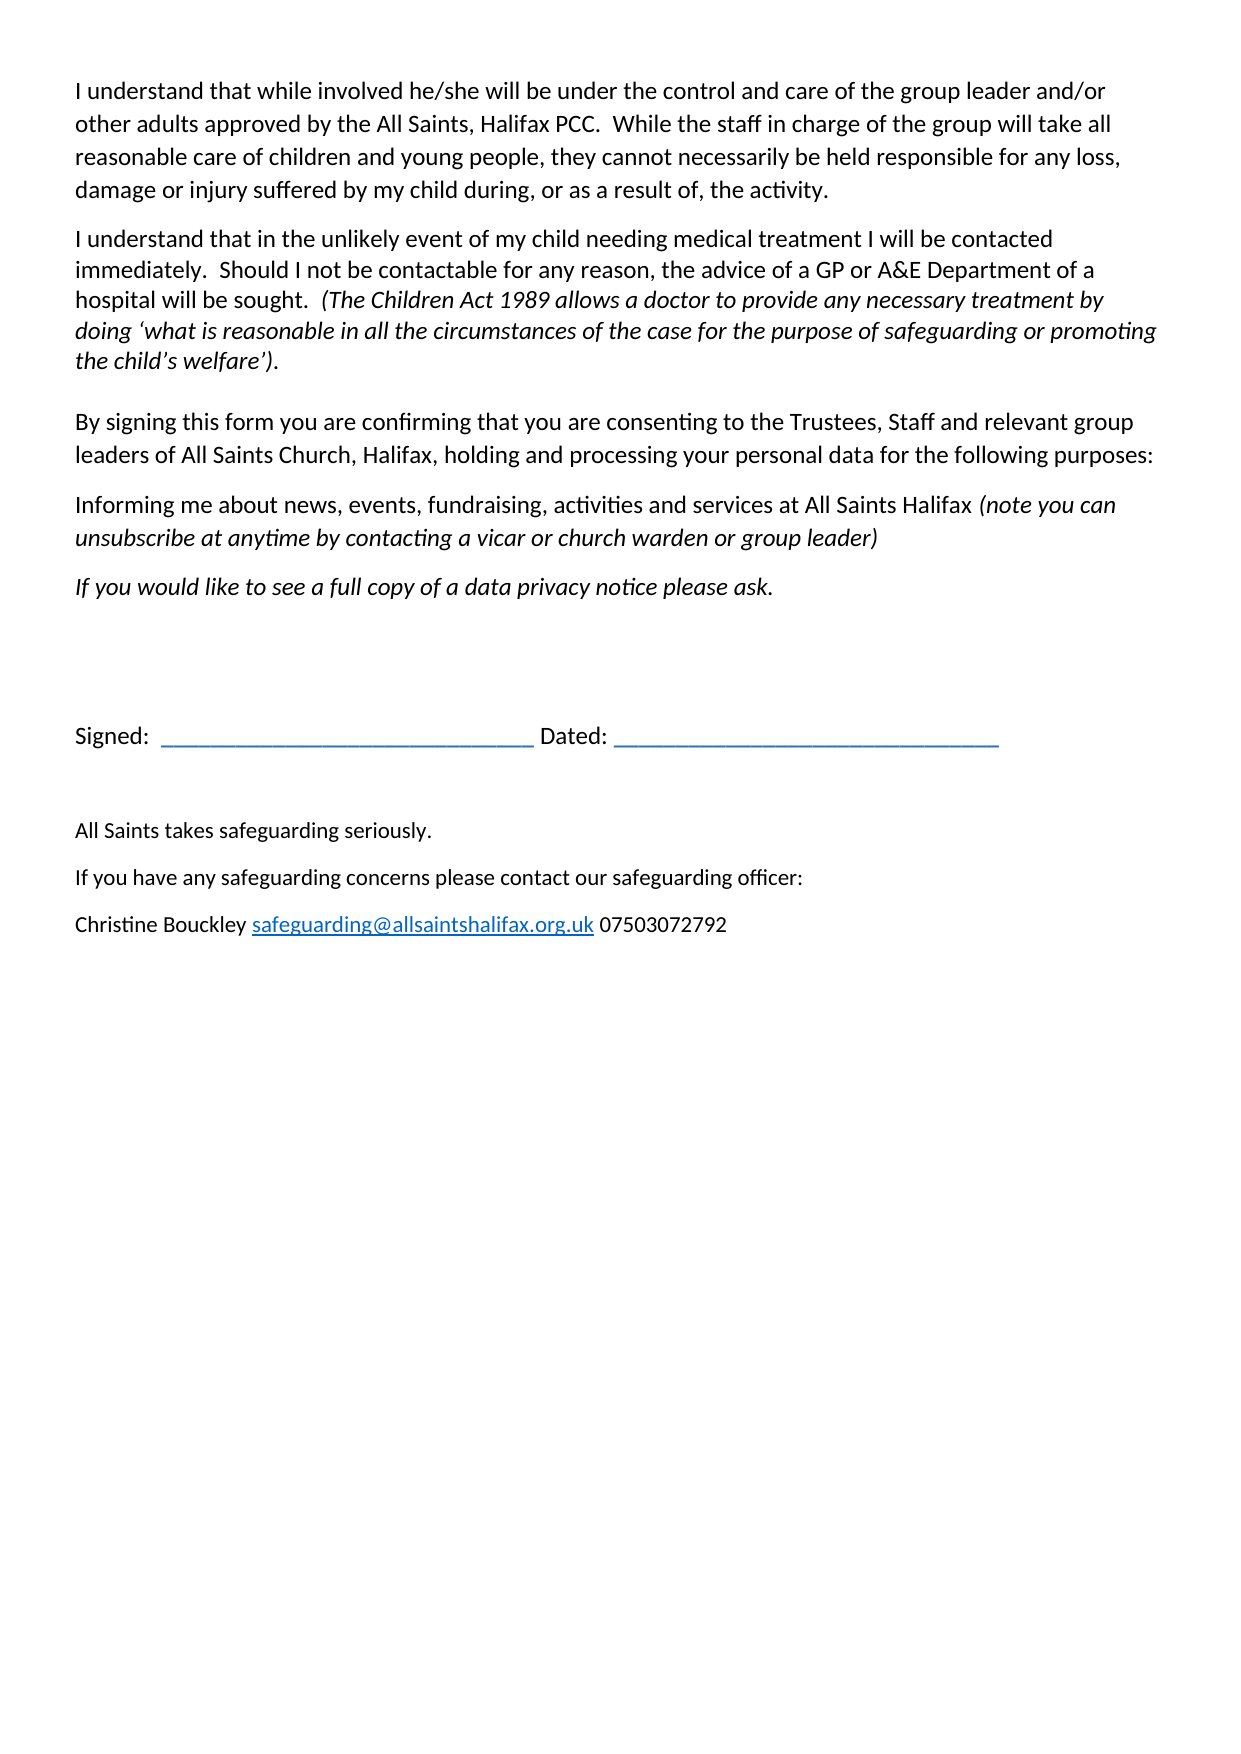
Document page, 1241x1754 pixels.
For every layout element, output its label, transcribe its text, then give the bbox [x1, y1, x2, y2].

text Signed: ______________________________ Dated: _______________________________ [75, 720, 1165, 751]
text By signing this form you are confirming that you are consenting to the Trustees, Staff and relevant group leaders of All Saints Church, Halifax, holding and processing your personal data for the following purposes: [75, 406, 1165, 470]
text Christine Bouckley safeguarding@allsaintshalifax.org.uk 07503072792 [75, 910, 1165, 938]
text All Saints takes safeguarding seriously. [75, 817, 1165, 845]
text I understand that while involved he/she will be under the control and care of the group leader and/or other adults approved by the All Saints, Halifax PCC. While the staff in charge of the group will take all reasonable care of children and young people, they cannot necessarily be held responsible for any loss, damage or injury suffered by my child during, or as a result of, the activity. [75, 75, 1165, 204]
text I understand that in the unlikely event of my child needing medical treatment I will be contacted immediately. Should I not be contactable for any reason, the advice of a GP or A&E Department of a hospital will be sought. (The Children Act 1989 allows a doctor to provide any necessary treatment by doing ‘what is reasonable in all the circumstances of the case for the purpose of safeguarding or promoting the child’s welfare’). [75, 223, 1165, 376]
text If you have any safeguarding concerns please contact our safeguarding officer: [75, 863, 1165, 892]
text Informing me about news, events, fundraising, activities and services at All Saints Halifax (note you can unsubscribe at anytime by contacting a vicar or church warden or group leader) [75, 489, 1165, 552]
text If you would like to see a full copy of a data privacy notice please ask. [75, 571, 1165, 602]
